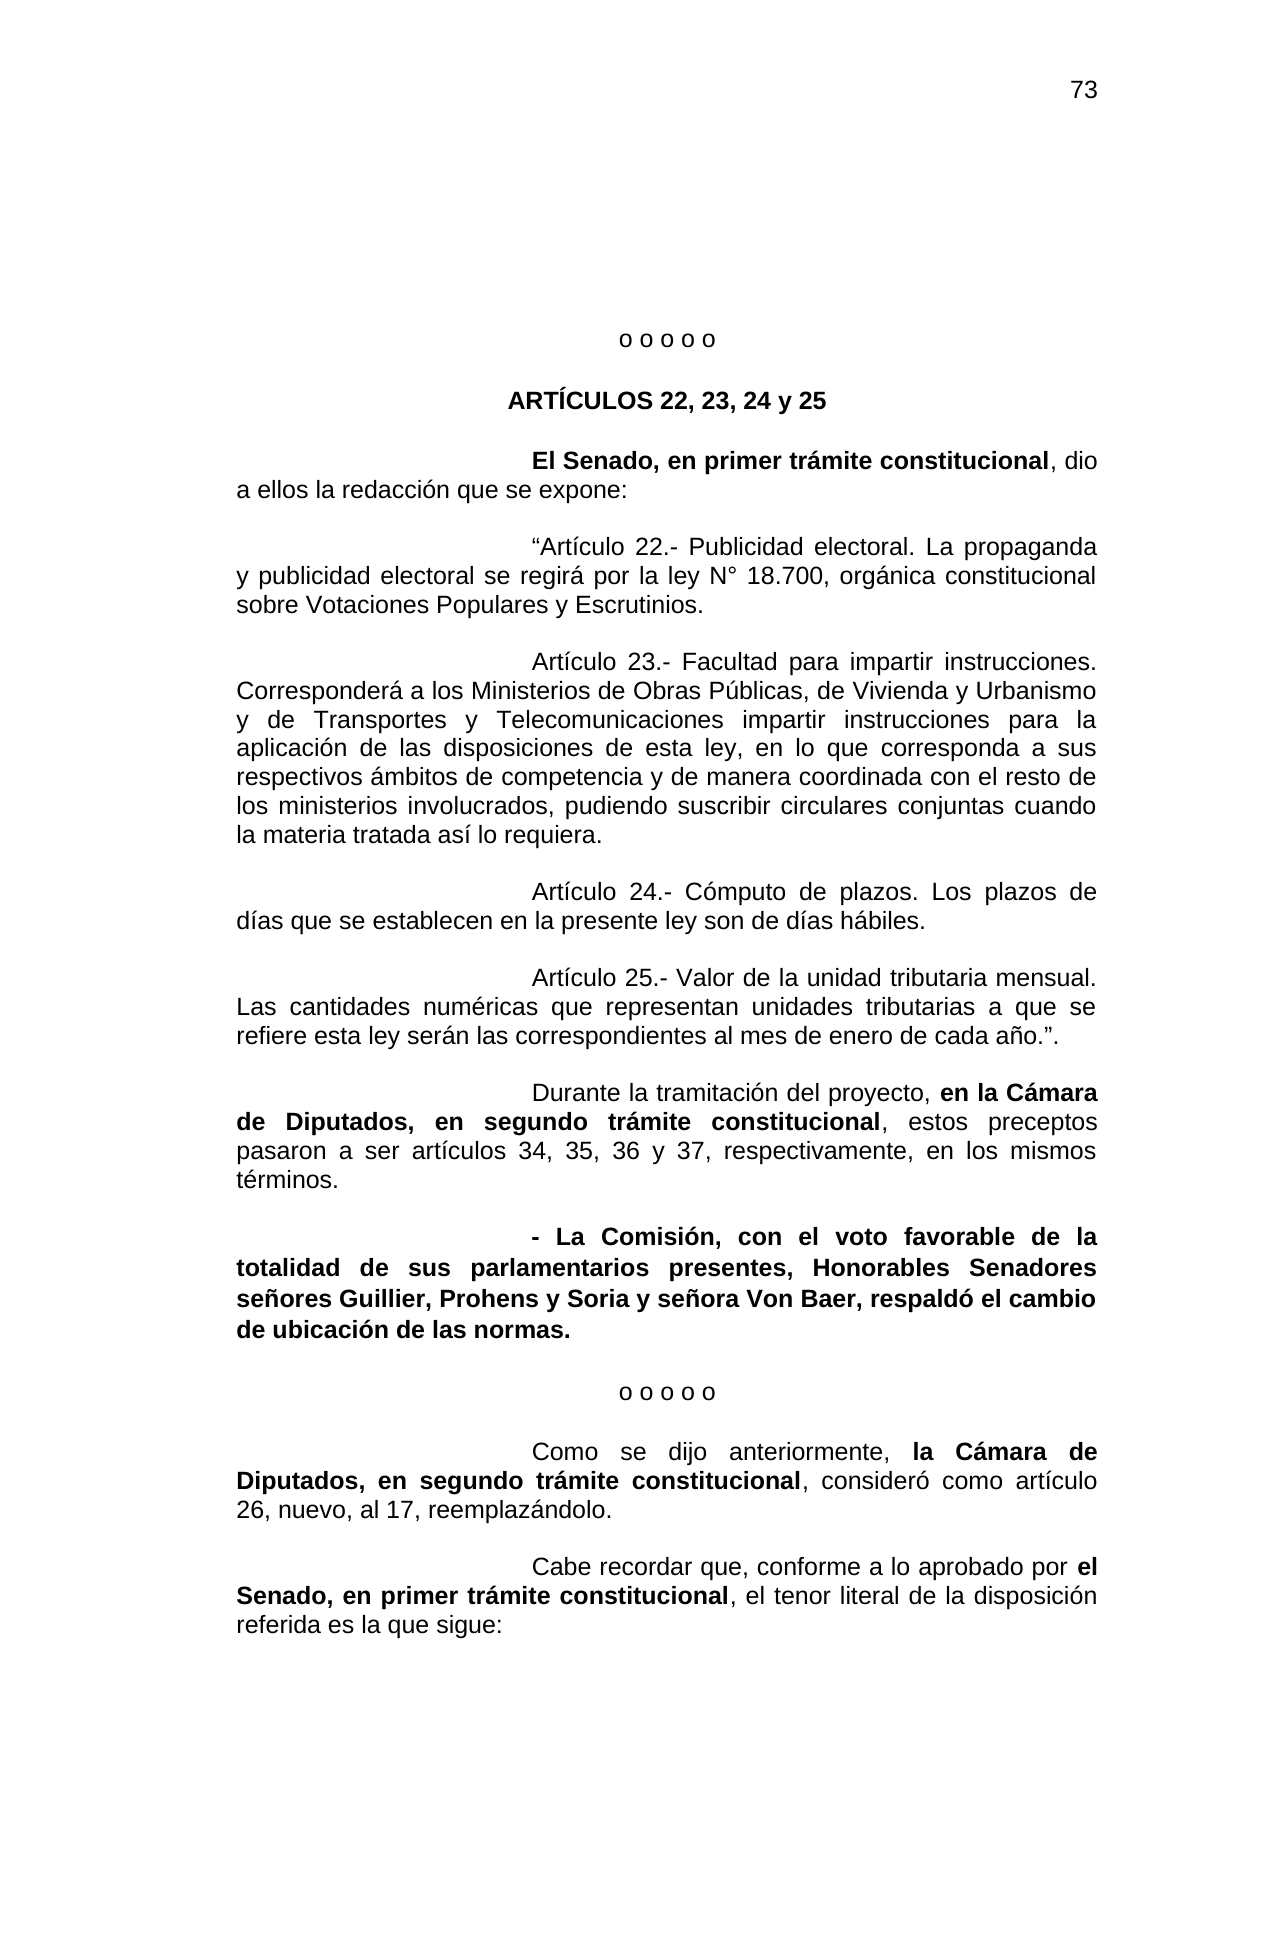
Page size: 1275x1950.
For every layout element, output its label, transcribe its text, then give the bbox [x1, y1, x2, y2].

text Cabe recordar que, conforme a lo aprobado por el Senado, en primer trámite constitucional, el tenor literal de la disposición referida es la que sigue: [236, 1552, 1098, 1638]
text Como se dijo anteriormente, la Cámara de Diputados, en segundo trámite constitucional, consideró como artículo 26, nuevo, al 17, reemplazándolo. [236, 1437, 1098, 1523]
text El Senado, en primer trámite constitucional, dio a ellos la redacción que se expone: [236, 446, 1098, 503]
text - La Comisión, con el voto favorable de la totalidad de sus parlamentarios presentes, Honorables Senadores señores Guillier, Prohens y Soria y señora Von Baer, respaldó el cambio de ubicación de las normas. [236, 1222, 1098, 1344]
text Artículo 24.- Cómputo de plazos. Los plazos de días que se establecen en la presente ley son de días hábiles. [236, 877, 1098, 935]
text ARTÍCULOS 22, 23, 24 y 25 [236, 386, 1098, 415]
text o o o o o [236, 324, 1098, 353]
text Durante la tramitación del proyecto, en la Cámara de Diputados, en segundo trámite constitucional, estos preceptos pasaron a ser artículos 34, 35, 36 y 37, respectivamente, en los mismos términos. [236, 1078, 1098, 1193]
text “Artículo 22.- Publicidad electoral. La propaganda y publicidad electoral se regirá por la ley N° 18.700, orgánica constitucional sobre Votaciones Populares y Escrutinios. [236, 532, 1098, 618]
text o o o o o [236, 1377, 1098, 1406]
text Artículo 25.- Valor de la unidad tributaria mensual. Las cantidades numéricas que representan unidades tributarias a que se refiere esta ley serán las correspondientes al mes de enero de cada año.”. [236, 963, 1098, 1050]
text Artículo 23.- Facultad para impartir instrucciones. Corresponderá a los Ministerios de Obras Públicas, de Vivienda y Urbanismo y de Transportes y Telecomunicaciones impartir instrucciones para la aplicación de las disposiciones de esta ley, en lo que corresponda a sus respectivos ámbitos de competencia y de manera coordinada con el resto de los ministerios involucrados, pudiendo suscribir circulares conjuntas cuando la materia tratada así lo requiera. [236, 647, 1098, 848]
